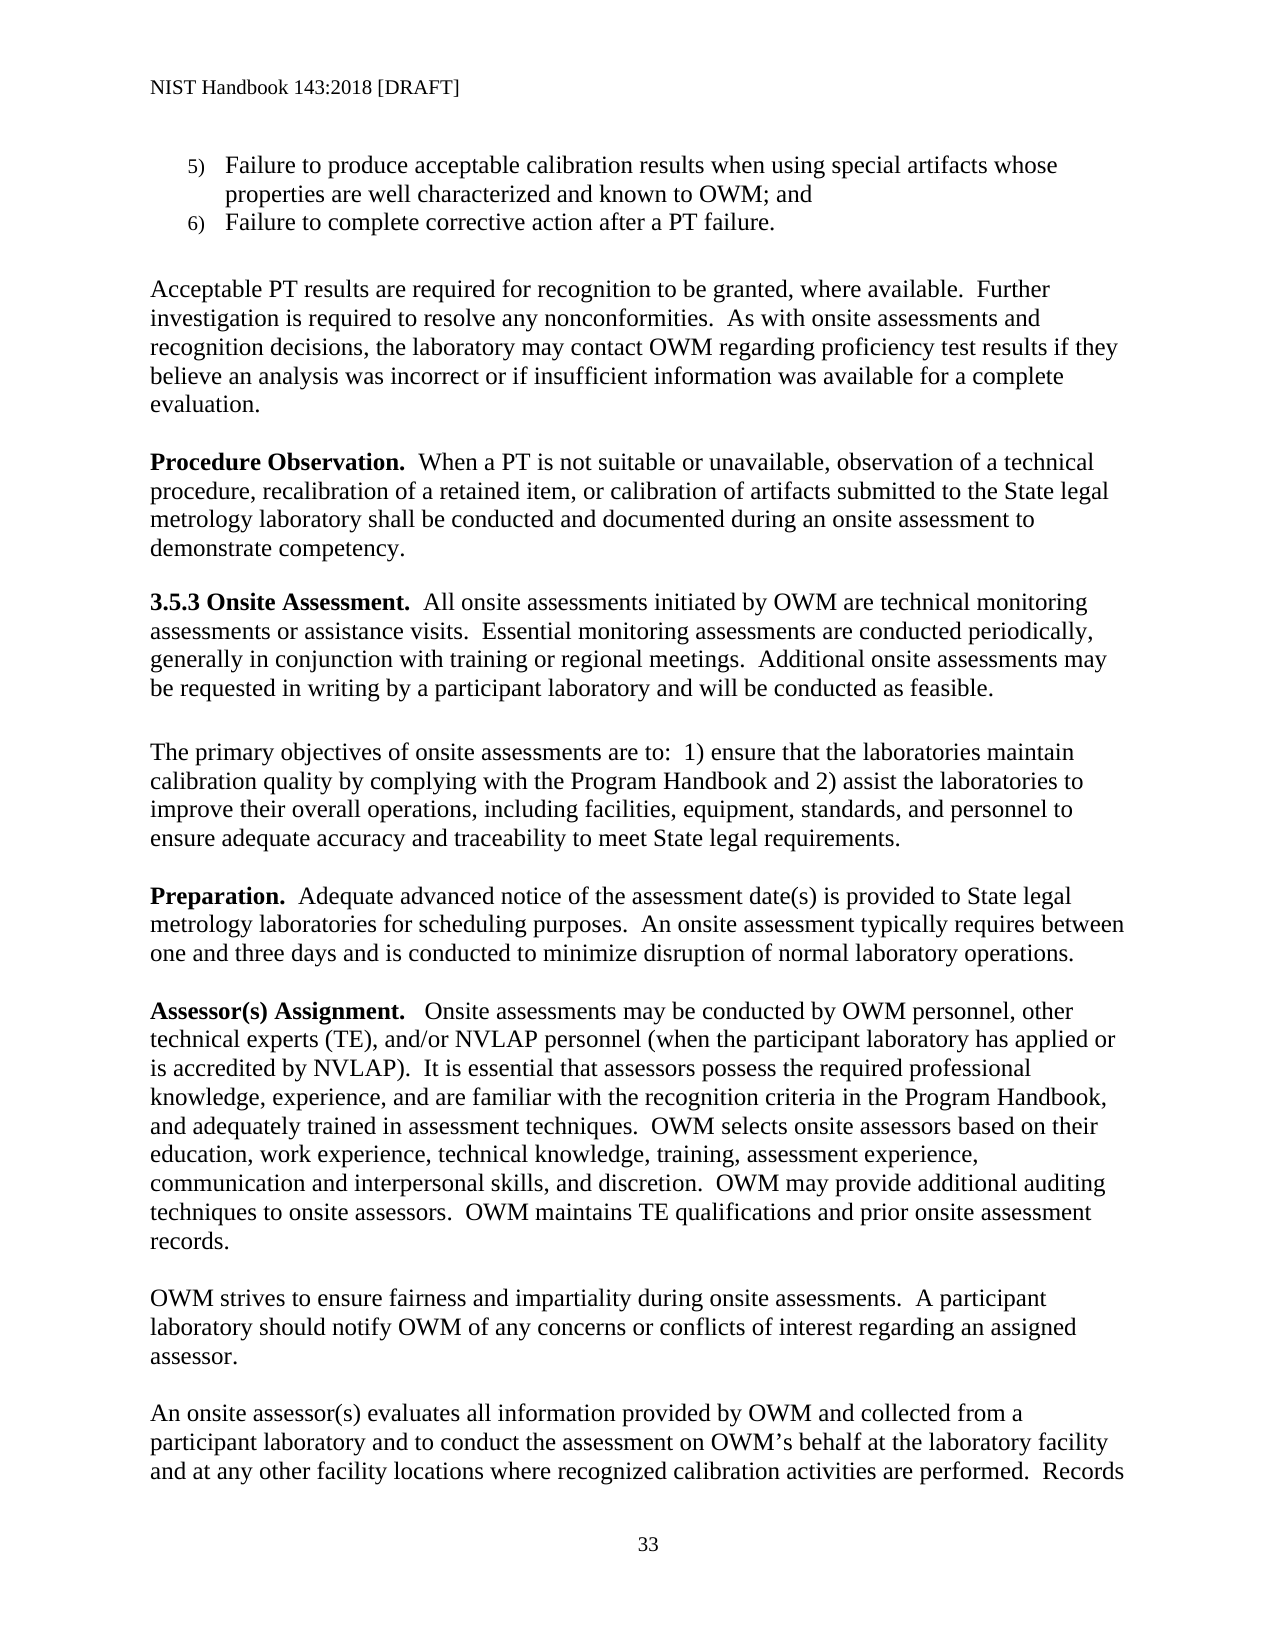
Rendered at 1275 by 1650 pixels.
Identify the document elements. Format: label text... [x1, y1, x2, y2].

subtitle 3.5.3 Onsite Assessment. All onsite assessments initiated by OWM are technical monitoring assessments or assistance visits. Essential monitoring assessments are conducted periodically, generally in conjunction with training or regional meetings. Additional onsite assessments may be requested in writing by a participant laboratory and will be conducted as feasible. [150, 587, 1125, 702]
text The primary objectives of onsite assessments are to: 1) ensure that the laboratories maintain calibration quality by complying with the Program Handbook and 2) assist the laboratories to improve their overall operations, including facilities, equipment, standards, and personnel to ensure adequate accuracy and traceability to meet State legal requirements. [150, 737, 1125, 852]
text Assessor(s) Assignment. Onsite assessments may be conducted by OWM personnel, other technical experts (TE), and/or NVLAP personnel (when the participant laboratory has applied or is accredited by NVLAP). It is essential that assessors possess the required professional knowledge, experience, and are familiar with the recognition criteria in the Program Handbook, and adequately trained in assessment techniques. OWM selects onsite assessors based on their education, work experience, technical knowledge, training, assessment experience, communication and interpersonal skills, and discretion. OWM may provide additional auditing techniques to onsite assessors. OWM maintains TE qualifications and prior onsite assessment records. [150, 996, 1125, 1254]
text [150, 1398, 1125, 1484]
text Preparation. Adequate advanced notice of the assessment date(s) is provided to State legal metrology laboratories for scheduling purposes. An onsite assessment typically requires between one and three days and is conducted to minimize disruption of normal laboratory operations. [150, 881, 1125, 967]
text Procedure Observation. When a PT is not suitable or unavailable, observation of a technical procedure, recalibration of a retained item, or calibration of artifacts submitted to the State legal metrology laboratory shall be conducted and documented during an onsite assessment to demonstrate competency. [150, 447, 1125, 562]
text OWM strives to ensure fairness and impartiality during onsite assessments. A participant laboratory should notify OWM of any concerns or conflicts of interest regarding an assigned assessor. [150, 1283, 1125, 1369]
text Acceptable PT results are required for recognition to be granted, where available. Further investigation is required to resolve any nonconformities. As with onsite assessments and recognition decisions, the laboratory may contact OWM regarding proficiency test results if they believe an analysis was incorrect or if insufficient information was available for a complete evaluation. [150, 274, 1125, 418]
list Failure to produce acceptable calibration results when using special artifacts whose properties are well characterized and known to OWM; and [187, 150, 1125, 207]
list Failure to complete corrective action after a PT failure. [187, 207, 1125, 236]
